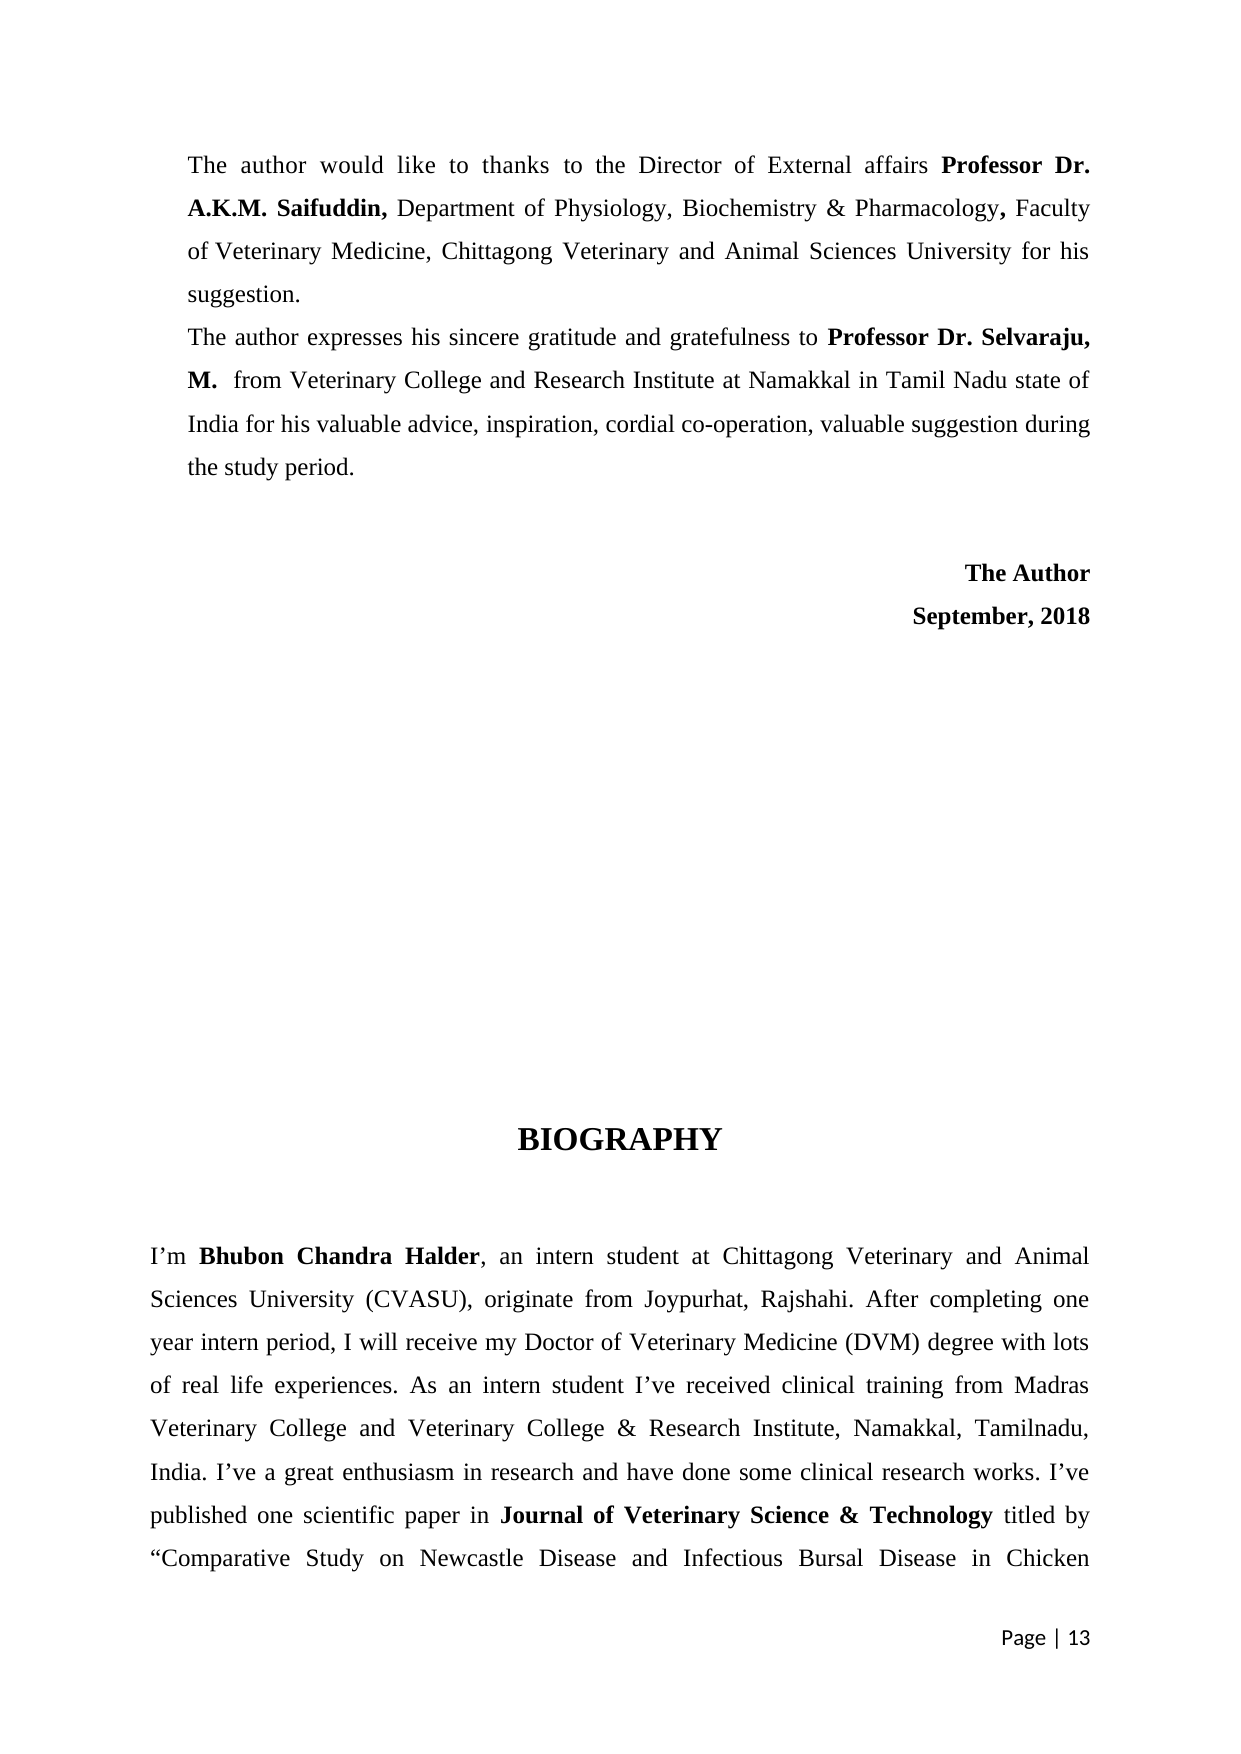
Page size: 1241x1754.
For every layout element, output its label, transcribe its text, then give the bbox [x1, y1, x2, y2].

text The author would like to thanks to the Director of External affairs Professor Dr. A.K.M. Saifuddin, Department of Physiology, Biochemistry & Pharmacology, Faculty of Veterinary Medicine, Chittagong Veterinary and Animal Sciences University for his suggestion. [187, 150, 1090, 308]
text The Author [150, 558, 1090, 587]
text September, 2018 [150, 601, 1090, 630]
text The author expresses his sincere gratitude and gratefulness to Professor Dr. Selvaraju, M. from Veterinary College and Research Institute at Namakkal in Tamil Nadu state of India for his valuable advice, inspiration, cordial co-operation, valuable suggestion during the study period. [187, 322, 1090, 481]
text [150, 1241, 1090, 1572]
text BIOGRAPHY [150, 1119, 1090, 1157]
